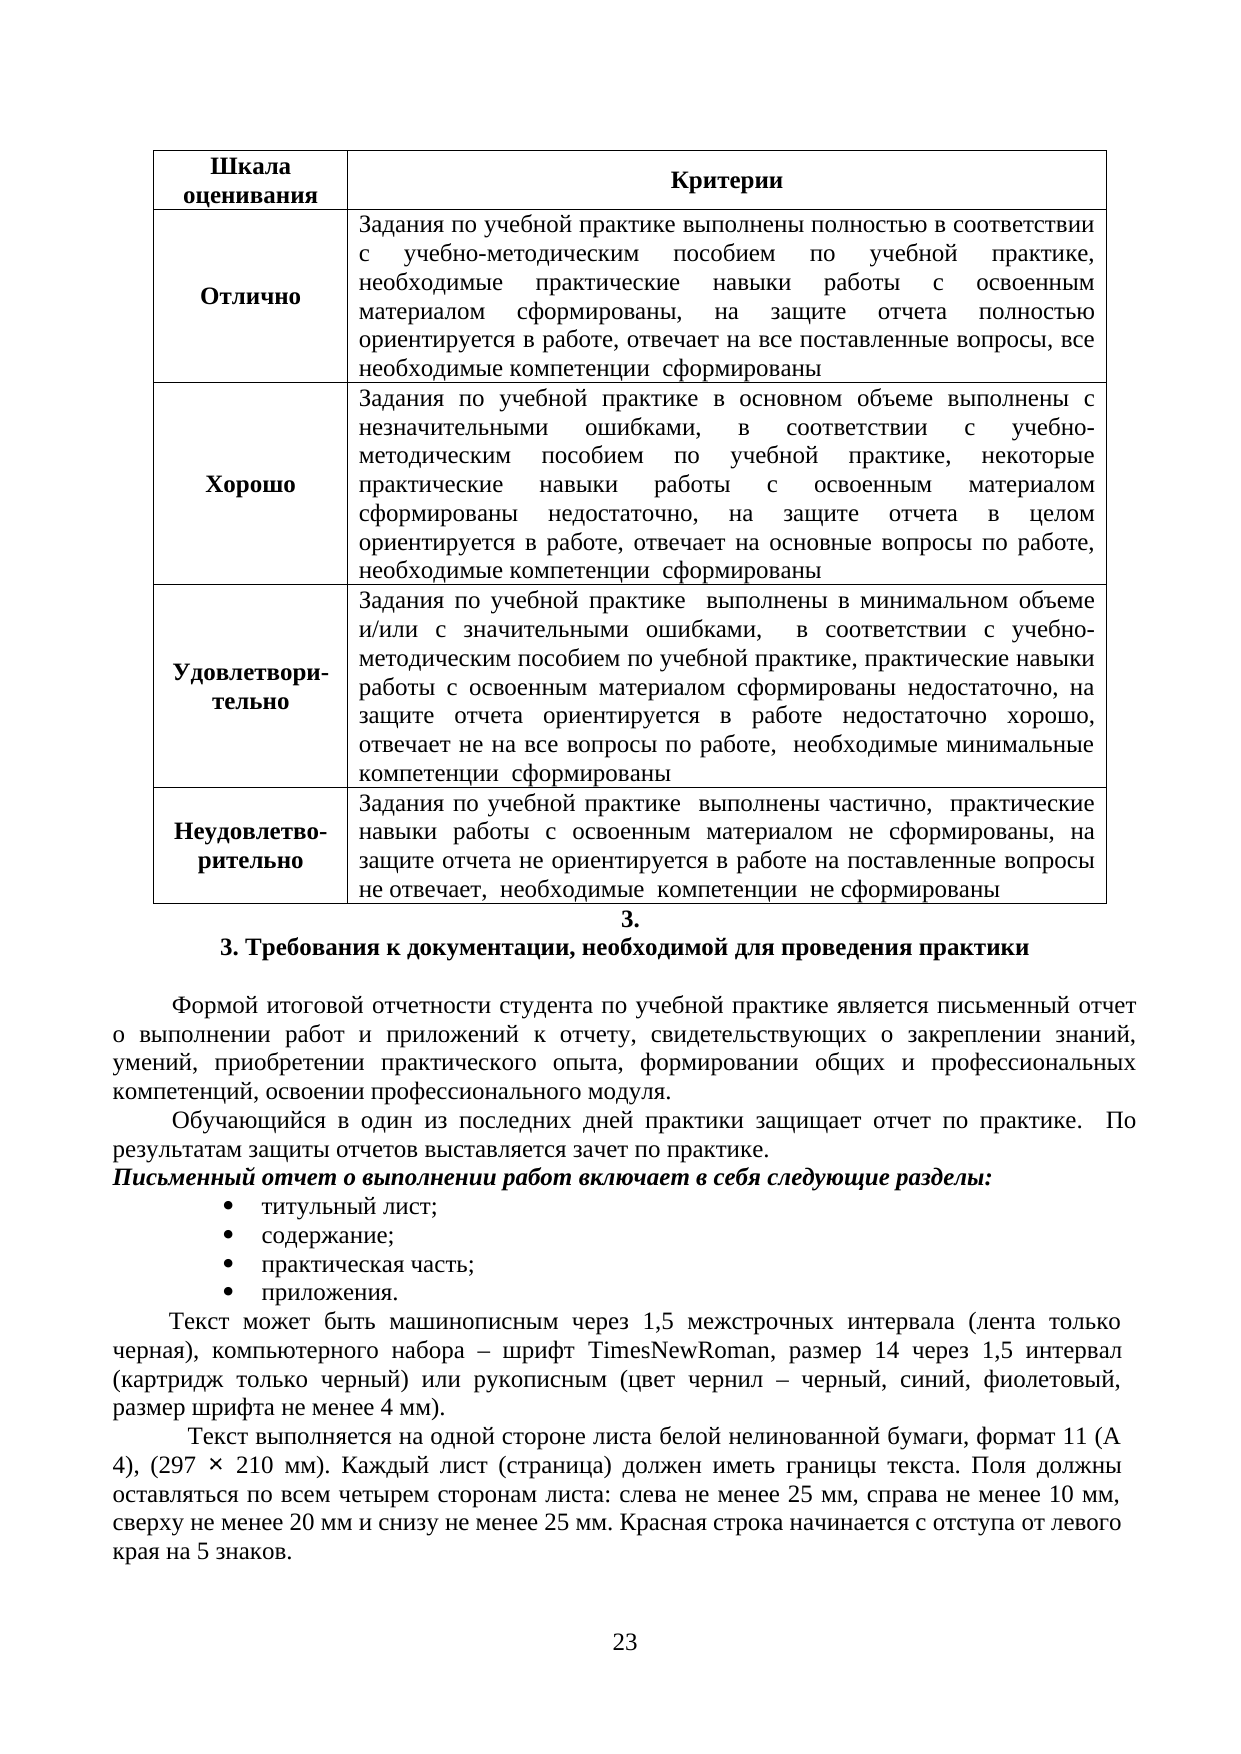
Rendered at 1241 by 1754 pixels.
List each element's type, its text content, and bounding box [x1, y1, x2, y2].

table_cell Удовлетвори-тельно [154, 585, 347, 787]
table_cell Задания по учебной практике в основном объеме выполнены с незначительными ошибками, в соответствии с учебно-методическим пособием по учебной практике, некоторые практические навыки работы с освоенным материалом сформированы недостаточно, на защите отчета в целом ориентируется в работе, отвечает на основные вопросы по работе, необходимые компетенции сформированы [348, 383, 1106, 584]
text Текст выполняется на одной стороне листа белой нелинованной бумаги, формат 11 (А 4), (297 210 мм). Каждый лист (страница) должен иметь границы текста. Поля должны оставляться по всем четырем сторонам листа: слева не менее 25 мм, справа не менее 10 мм, сверху не менее 20 мм и снизу не менее 25 мм. Красная строка начинается с отступа от левого края на 5 знаков. [112, 1421, 1122, 1565]
list титульный лист; [224, 1191, 1137, 1220]
table_cell Неудовлетво-рительно [154, 788, 347, 903]
list содержание; [224, 1220, 1137, 1249]
table_header Критерии [348, 151, 1106, 208]
table_cell Хорошо [154, 383, 347, 584]
text Текст может быть машинописным через 1,5 межстрочных интервала (лента только черная), компьютерного набора – шрифт TimesNewRoman, размер 14 через 1,5 интервал (картридж только черный) или рукописным (цвет чернил – черный, синий, фиолетовый, размер шрифта не менее 4 мм). [112, 1306, 1122, 1421]
table_cell Отлично [154, 210, 347, 382]
list практическая часть; [224, 1249, 1137, 1277]
table_header Шкала оценивания [154, 151, 347, 208]
list приложения. [224, 1277, 1137, 1306]
table_cell Задания по учебной практике выполнены частично, практические навыки работы с освоенным материалом не сформированы, на защите отчета не ориентируется в работе на поставленные вопросы не отвечает, необходимые компетенции не сформированы [348, 788, 1106, 903]
text Письменный отчет о выполнении работ включает в себя следующие разделы: [112, 1162, 1137, 1191]
picture [206, 1452, 226, 1474]
text Обучающийся в один из последних дней практики защищает отчет по практике. По результатам защиты отчетов выставляется зачет по практике. [112, 1105, 1137, 1162]
list 3. Требования к документации, необходимой для проведения практики [112, 932, 1137, 961]
table_cell Задания по учебной практике выполнены полностью в соответствии с учебно-методическим пособием по учебной практике, необходимые практические навыки работы с освоенным материалом сформированы, на защите отчета полностью ориентируется в работе, отвечает на все поставленные вопросы, все необходимые компетенции сформированы [348, 210, 1106, 382]
table_cell Задания по учебной практике выполнены в минимальном объеме и/или с значительными ошибками, в соответствии с учебно-методическим пособием по учебной практике, практические навыки работы с освоенным материалом сформированы недостаточно, на защите отчета ориентируется в работе недостаточно хорошо, отвечает не на все вопросы по работе, необходимые минимальные компетенции сформированы [348, 585, 1106, 787]
text Формой итоговой отчетности студента по учебной практике является письменный отчет о выполнении работ и приложений к отчету, свидетельствующих о закреплении знаний, умений, приобретении практического опыта, формировании общих и профессиональных компетенций, освоении профессионального модуля. [112, 990, 1137, 1105]
